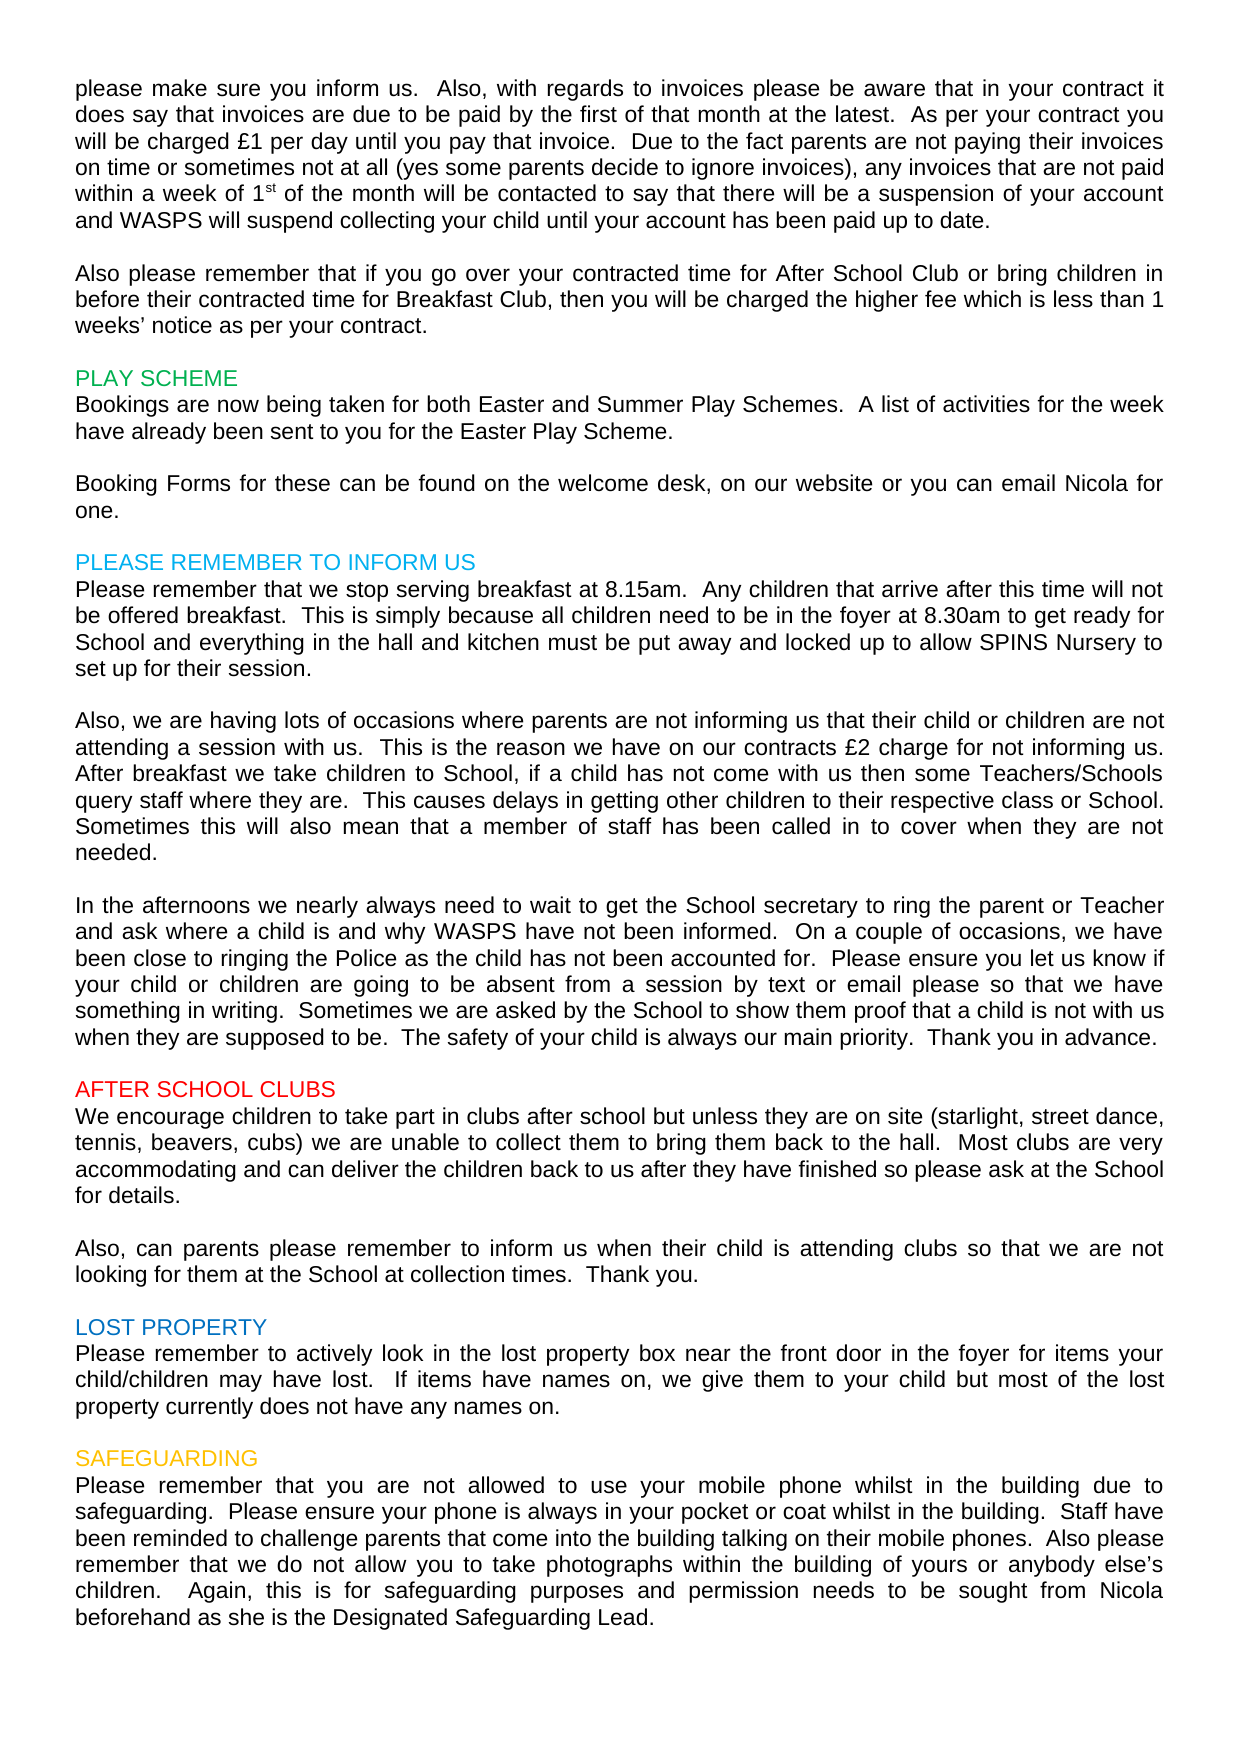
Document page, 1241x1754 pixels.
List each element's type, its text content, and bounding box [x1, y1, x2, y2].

text Bookings are now being taken for both Easter and Summer Play Schemes. A list of activities for the week have already been sent to you for the Easter Play Scheme. [75, 391, 1165, 444]
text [75, 75, 1165, 233]
text PLAY SCHEME [75, 365, 1165, 391]
text Also please remember that if you go over your contracted time for After School Club or bring children in before their contracted time for Breakfast Club, then you will be charged the higher fee which is less than 1 weeks’ notice as per your contract. [75, 259, 1165, 338]
text Please remember that you are not allowed to use your mobile phone whilst in the building due to safeguarding. Please ensure your phone is always in your pocket or coat whilst in the building. Staff have been reminded to challenge parents that come into the building talking on their mobile phones. Also please remember that we do not allow you to take photographs within the building of yours or anybody else’s children. Again, this is for safeguarding purposes and permission needs to be sought from Nicola beforehand as she is the Designated Safeguarding Lead. [75, 1472, 1165, 1630]
text We encourage children to take part in clubs after school but unless they are on site (starlight, street dance, tennis, beavers, cubs) we are unable to collect them to bring them back to the hall. Most clubs are very accommodating and can deliver the children back to us after they have finished so please ask at the School for details. [75, 1103, 1165, 1208]
text Booking Forms for these can be found on the welcome desk, on our website or you can email Nicola for one. [75, 470, 1165, 523]
text In the afternoons we nearly always need to wait to get the School secretary to ring the parent or Teacher and ask where a child is and why WASPS have not been informed. On a couple of occasions, we have been close to ringing the Police as the child has not been accounted for. Please ensure you let us know if your child or children are going to be absent from a session by text or email please so that we have something in writing. Sometimes we are asked by the School to show them proof that a child is not with us when they are supposed to be. The safety of your child is always our main priority. Thank you in advance. [75, 892, 1165, 1050]
text Please remember to actively look in the lost property box near the front door in the foyer for items your child/children may have lost. If items have names on, we give them to your child but most of the lost property currently does not have any names on. [75, 1340, 1165, 1419]
text AFTER SCHOOL CLUBS [75, 1076, 1165, 1103]
text SAFEGUARDING [75, 1445, 1165, 1472]
text PLEASE REMEMBER TO INFORM US [75, 549, 1165, 576]
text LOST PROPERTY [75, 1314, 1165, 1340]
text Please remember that we stop serving breakfast at 8.15am. Any children that arrive after this time will not be offered breakfast. This is simply because all children need to be in the foyer at 8.30am to get ready for School and everything in the hall and kitchen must be put away and locked up to allow SPINS Nursery to set up for their session. [75, 576, 1165, 681]
text Also, can parents please remember to inform us when their child is attending clubs so that we are not looking for them at the School at collection times. Thank you. [75, 1234, 1165, 1287]
text Also, we are having lots of occasions where parents are not informing us that their child or children are not attending a session with us. This is the reason we have on our contracts £2 charge for not informing us. After breakfast we take children to School, if a child has not come with us then some Teachers/Schools query staff where they are. This causes delays in getting other children to their respective class or School. Sometimes this will also mean that a member of staff has been called in to cover when they are not needed. [75, 707, 1165, 866]
